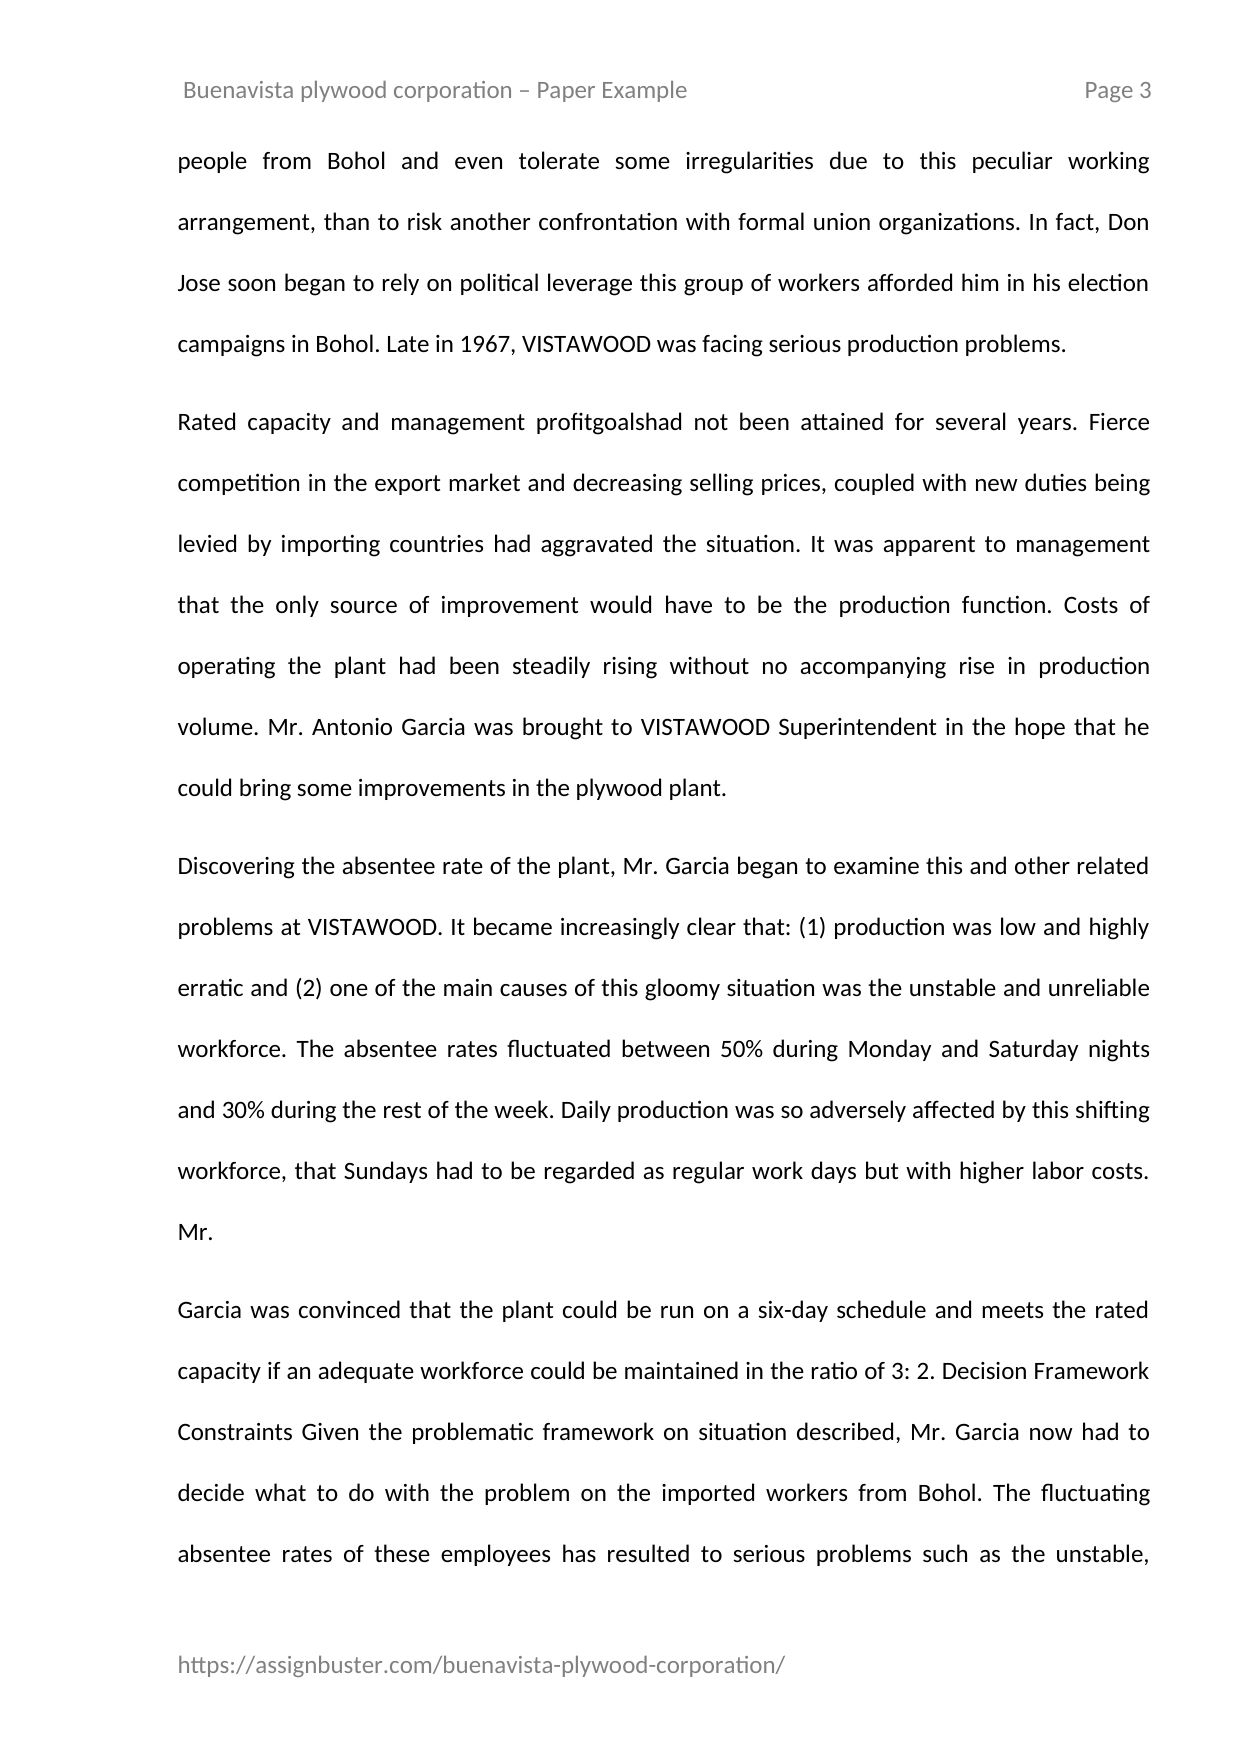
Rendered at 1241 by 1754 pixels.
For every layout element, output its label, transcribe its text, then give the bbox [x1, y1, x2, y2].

text Discovering the absentee rate of the plant, Mr. Garcia began to examine this and other related problems at VISTAWOOD. It became increasingly clear that: (1) production was low and highly erratic and (2) one of the main causes of this gloomy situation was the unstable and unreliable workforce. The absentee rates fluctuated between 50% during Monday and Saturday nights and 30% during the rest of the week. Daily production was so adversely affected by this shifting workforce, that Sundays had to be regarded as regular work days but with higher labor costs. Mr. [177, 850, 1152, 1247]
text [177, 1294, 1152, 1568]
text Rated capacity and management profitgoalshad not been attained for several years. Fierce competition in the export market and decreasing selling prices, coupled with new duties being levied by importing countries had aggravated the situation. It was apparent to management that the only source of improvement would have to be the production function. Costs of operating the plant had been steadily rising without no accompanying rise in production volume. Mr. Antonio Garcia was brought to VISTAWOOD Superintendent in the hope that he could bring some improvements in the plywood plant. [177, 406, 1152, 803]
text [177, 145, 1152, 359]
